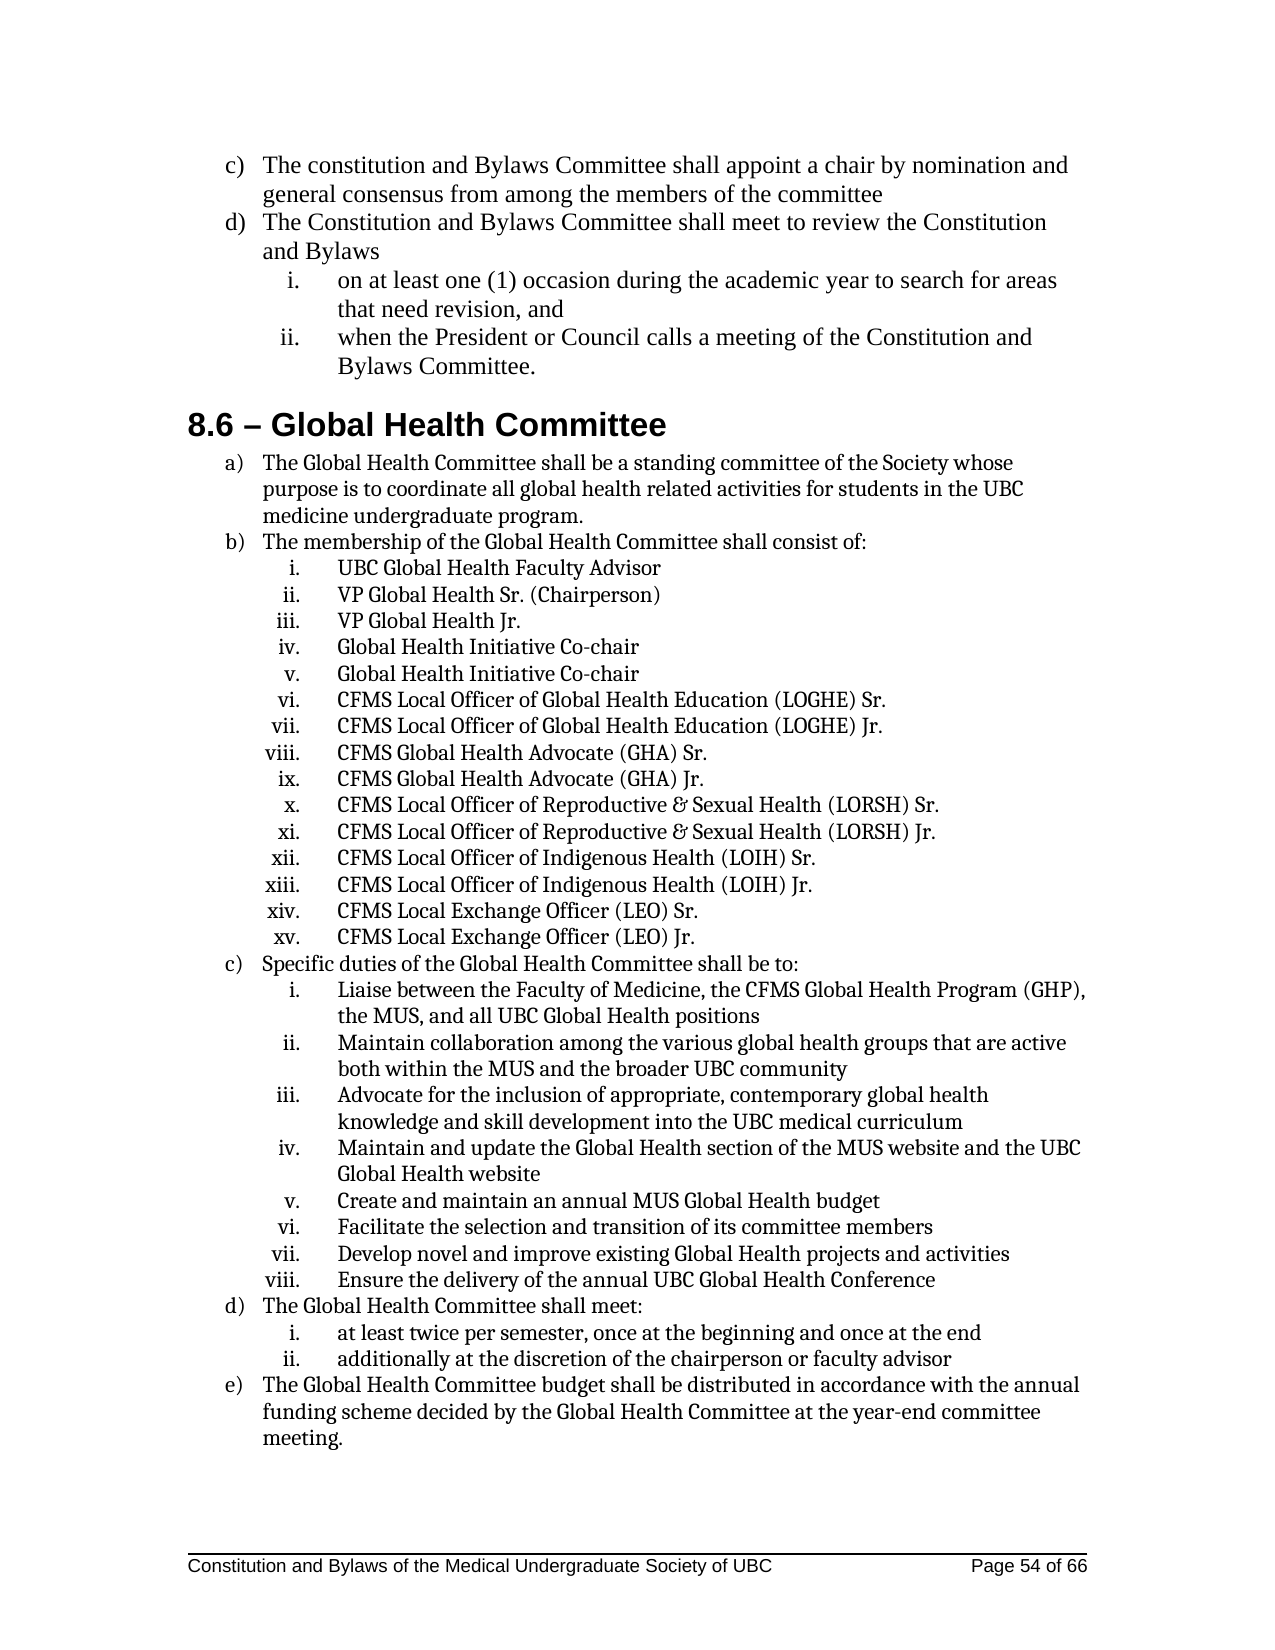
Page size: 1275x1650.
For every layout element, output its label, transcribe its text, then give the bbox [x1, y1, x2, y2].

list Global Health Initiative Co-chair [300, 634, 1087, 661]
list at least twice per semester, once at the beginning and once at the end [300, 1319, 1087, 1346]
list on at least one (1) occasion during the academic year to search for areas that need revision, and [300, 265, 1087, 322]
list The membership of the Global Health Committee shall consist of: [225, 529, 1087, 555]
list UBC Global Health Faculty Advisor [300, 555, 1087, 581]
list CFMS Global Health Advocate (GHA) Sr. [300, 739, 1087, 766]
list VP Global Health Jr. [300, 608, 1087, 634]
list Ensure the delivery of the annual UBC Global Health Conference [300, 1267, 1087, 1293]
list Advocate for the inclusion of appropriate, contemporary global health knowledge and skill development into the UBC medical curriculum [300, 1082, 1087, 1135]
list CFMS Local Officer of Global Health Education (LOGHE) Jr. [300, 713, 1087, 739]
list Maintain collaboration among the various global health groups that are active both within the MUS and the broader UBC community [300, 1029, 1087, 1082]
list Facilitate the selection and transition of its committee members [300, 1214, 1087, 1240]
list CFMS Global Health Advocate (GHA) Jr. [300, 766, 1087, 792]
list CFMS Local Officer of Global Health Education (LOGHE) Sr. [300, 687, 1087, 713]
list Liaise between the Faculty of Medicine, the CFMS Global Health Program (GHP), the MUS, and all UBC Global Health positions [300, 977, 1087, 1029]
list CFMS Local Exchange Officer (LEO) Sr. [300, 898, 1087, 924]
list The Global Health Committee shall be a standing committee of the Society whose purpose is to coordinate all global health related activities for students in the UBC medicine undergraduate program. [225, 450, 1087, 529]
list Specific duties of the Global Health Committee shall be to: [225, 950, 1087, 977]
list CFMS Local Officer of Indigenous Health (LOIH) Jr. [300, 871, 1087, 898]
list VP Global Health Sr. (Chairperson) [300, 581, 1087, 608]
list CFMS Local Exchange Officer (LEO) Jr. [300, 924, 1087, 950]
list Develop novel and improve existing Global Health projects and activities [300, 1240, 1087, 1267]
list CFMS Local Officer of Reproductive & Sexual Health (LORSH) Sr. [300, 792, 1087, 819]
list Global Health Initiative Co-chair [300, 661, 1087, 687]
list The Constitution and Bylaws Committee shall meet to review the Constitution and Bylaws [225, 207, 1087, 265]
list Create and maintain an annual MUS Global Health budget [300, 1188, 1087, 1214]
list CFMS Local Officer of Reproductive & Sexual Health (LORSH) Jr. [300, 819, 1087, 845]
list additionally at the discretion of the chairperson or faculty advisor [300, 1346, 1087, 1372]
list The Global Health Committee shall meet: [225, 1293, 1087, 1319]
list Maintain and update the Global Health section of the MUS website and the UBC Global Health website [300, 1135, 1087, 1188]
list when the President or Council calls a meeting of the Constitution and Bylaws Committee. [300, 322, 1087, 380]
list The Global Health Committee budget shall be distributed in accordance with the annual funding scheme decided by the Global Health Committee at the year-end committee meeting. [225, 1372, 1087, 1451]
list CFMS Local Officer of Indigenous Health (LOIH) Sr. [300, 845, 1087, 871]
subtitle 8.6 – Global Health Committee [187, 405, 1087, 443]
list The constitution and Bylaws Committee shall appoint a chair by nomination and general consensus from among the members of the committee [225, 150, 1087, 207]
